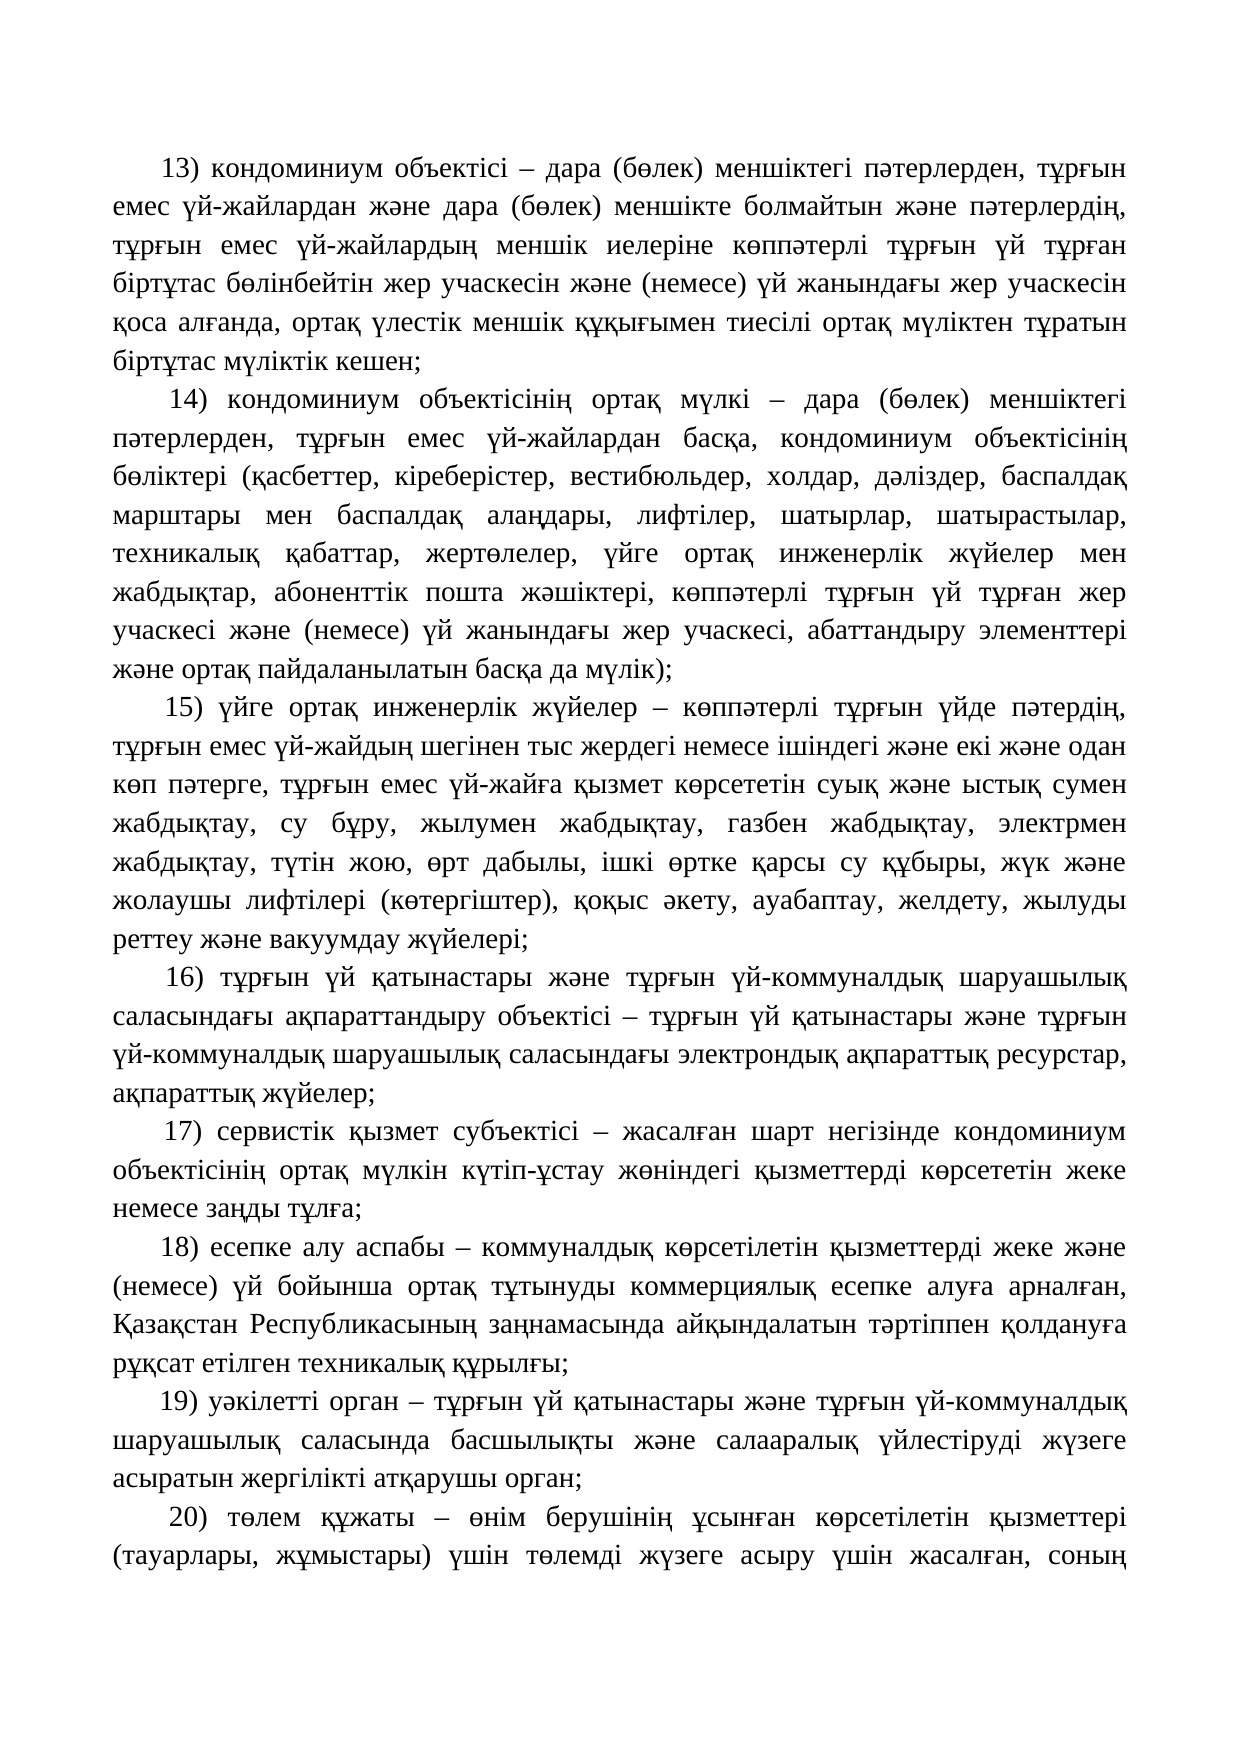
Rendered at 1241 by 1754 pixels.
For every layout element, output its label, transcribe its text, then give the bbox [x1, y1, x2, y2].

text 15) үйге ортақ инженерлік жүйелер – көппәтерлі тұрғын үйде пәтердің, тұрғын емес үй-жайдың шегінен тыс жердегі немесе ішіндегі және екі және одан көп пәтерге, тұрғын емес үй-жайға қызмет көрсететін суық және ыстық сумен жабдықтау, су бұру, жылумен жабдықтау, газбен жабдықтау, электрмен жабдықтау, түтін жою, өрт дабылы, ішкі өртке қарсы су құбыры, жүк және жолаушы лифтілері (көтергіштер), қоқыс әкету, ауабаптау, желдету, жылуды реттеу және вакуумдау жүйелері; [112, 689, 1128, 954]
text 19) уәкілетті орган – тұрғын үй қатынастары және тұрғын үй-коммуналдық шаруашылық саласында басшылықты және салааралық үйлестіруді жүзеге асыратын жергілікті атқарушы орган; [112, 1383, 1128, 1494]
text 17) сервистік қызмет субъектісі – жасалған шарт негізінде кондоминиум объектісінің ортақ мүлкін күтіп-ұстау жөніндегі қызметтерді көрсететін жеке немесе заңды тұлға; [112, 1113, 1128, 1224]
text 13) кондоминиум объектісі – дара (бөлек) меншіктегі пәтерлерден, тұрғын емес үй-жайлардан және дара (бөлек) меншікте болмайтын және пәтерлердің, тұрғын емес үй-жайлардың меншік иелеріне көппәтерлі тұрғын үй тұрған біртұтас бөлінбейтін жер учаскесін және (немесе) үй жанындағы жер учаскесін қоса алғанда, ортақ үлестік меншік құқығымен тиесілі ортақ мүліктен тұратын біртұтас мүліктік кешен; [112, 150, 1128, 376]
text 16) тұрғын үй қатынастары және тұрғын үй-коммуналдық шаруашылық саласындағы ақпараттандыру объектісі – тұрғын үй қатынастары және тұрғын үй-коммуналдық шаруашылық саласындағы электрондық ақпараттық ресурстар, ақпараттық жүйелер; [112, 959, 1128, 1108]
text 14) кондоминиум объектісінің ортақ мүлкі – дара (бөлек) меншіктегі пәтерлерден, тұрғын емес үй-жайлардан басқа, кондоминиум объектісінің бөліктері (қасбеттер, кіреберістер, вестибюльдер, холдар, дәліздер, баспалдақ марштары мен баспалдақ алаңдары, лифтілер, шатырлар, шатырастылар, техникалық қабаттар, жертөлелер, үйге ортақ инженерлік жүйелер мен жабдықтар, абоненттік пошта жәшіктері, көппәтерлі тұрғын үй тұрған жер учаскесі және (немесе) үй жанындағы жер учаскесі, абаттандыру элементтері және ортақ пайдаланылатын басқа да мүлік); [112, 381, 1128, 684]
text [112, 1499, 1128, 1571]
text 18) есепке алу аспабы – коммуналдық көрсетілетін қызметтерді жеке және (немесе) үй бойынша ортақ тұтынуды коммерциялық есепке алуға арналған, Қазақстан Республикасының заңнамасында айқындалатын тәртіппен қолдануға рұқсат етілген техникалық құрылғы; [112, 1229, 1128, 1378]
